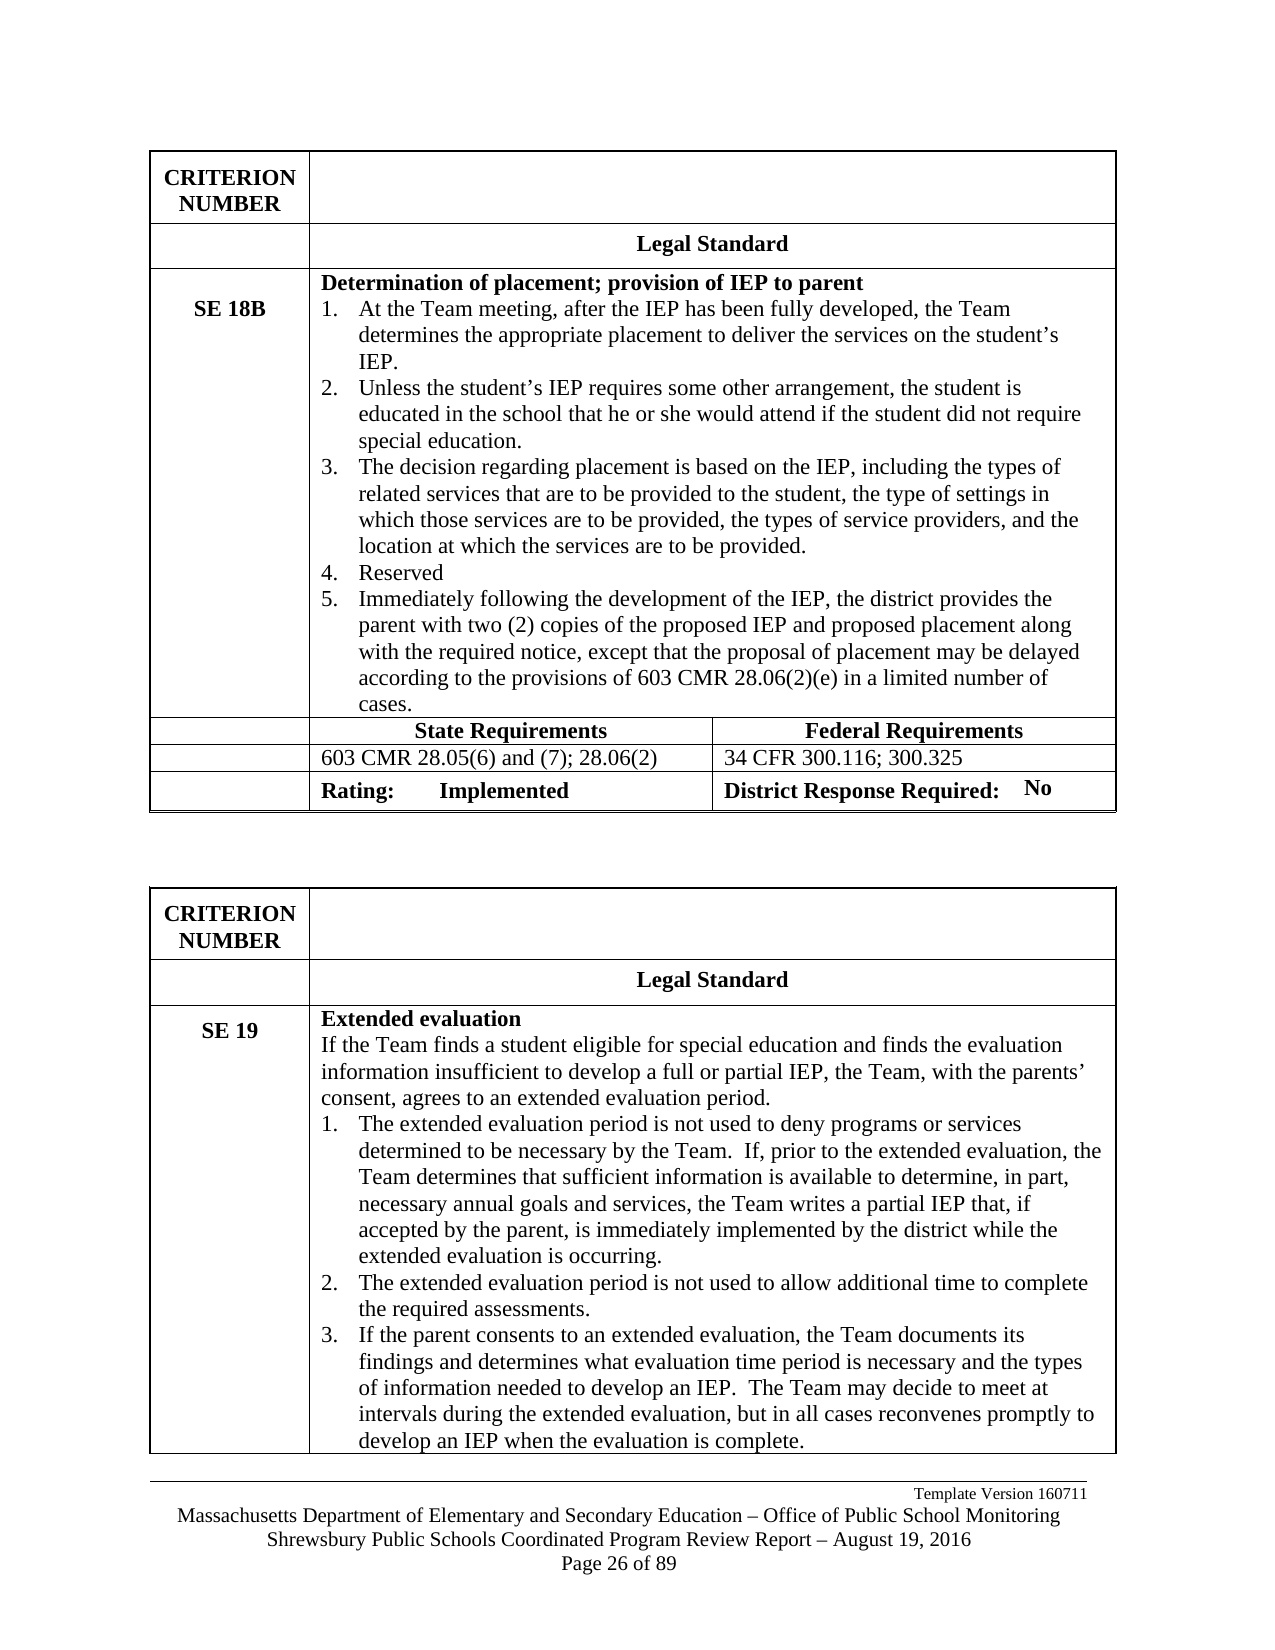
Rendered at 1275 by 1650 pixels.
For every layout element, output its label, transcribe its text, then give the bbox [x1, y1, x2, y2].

table_cell [151, 772, 309, 810]
table_cell [151, 960, 309, 1004]
table_cell Legal Standard [310, 224, 1115, 268]
table_cell District Response Required: [713, 772, 1012, 810]
table_cell Implemented [422, 772, 712, 810]
table_header CRITERION NUMBER [151, 889, 309, 959]
table_cell Federal Requirements [713, 718, 1115, 744]
table_cell [151, 224, 309, 268]
table_cell 34 CFR 300.116; 300.325 [713, 745, 1115, 771]
table_cell [151, 718, 309, 744]
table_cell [310, 1006, 1115, 1453]
table_cell Rating: [310, 772, 422, 810]
table_cell Legal Standard [310, 960, 1115, 1004]
table_cell [151, 745, 309, 771]
table_cell State Requirements [310, 718, 712, 744]
table_cell Determination of placement; provision of IEP to parent At the Team meeting, after the IEP has been fully developed, the Team determines the appropriate placement to deliver the services on the student’s IEP. Unless the student’s IEP requires some other arrangement, the student is educated in the school that he or she would attend if the student did not require special education. The decision regarding placement is based on the IEP, including the types of related services that are to be provided to the student, the type of settings in which those services are to be provided, the types of service providers, and the location at which the services are to be provided. Reserved Immediately following the development of the IEP, the district provides the parent with two (2) copies of the proposed IEP and proposed placement along with the required notice, except that the proposal of placement may be delayed according to the provisions of 603 CMR 28.06(2)(e) in a limited number of cases. [310, 269, 1115, 717]
table_cell SE 19 [151, 1006, 309, 1453]
table_header [310, 889, 1115, 959]
table_header CRITERION NUMBER [151, 152, 309, 223]
table_cell No [1013, 772, 1115, 810]
table_header [310, 152, 1115, 223]
table_cell SE 18B [151, 269, 309, 717]
table_cell 603 CMR 28.05(6) and (7); 28.06(2) [310, 745, 712, 771]
